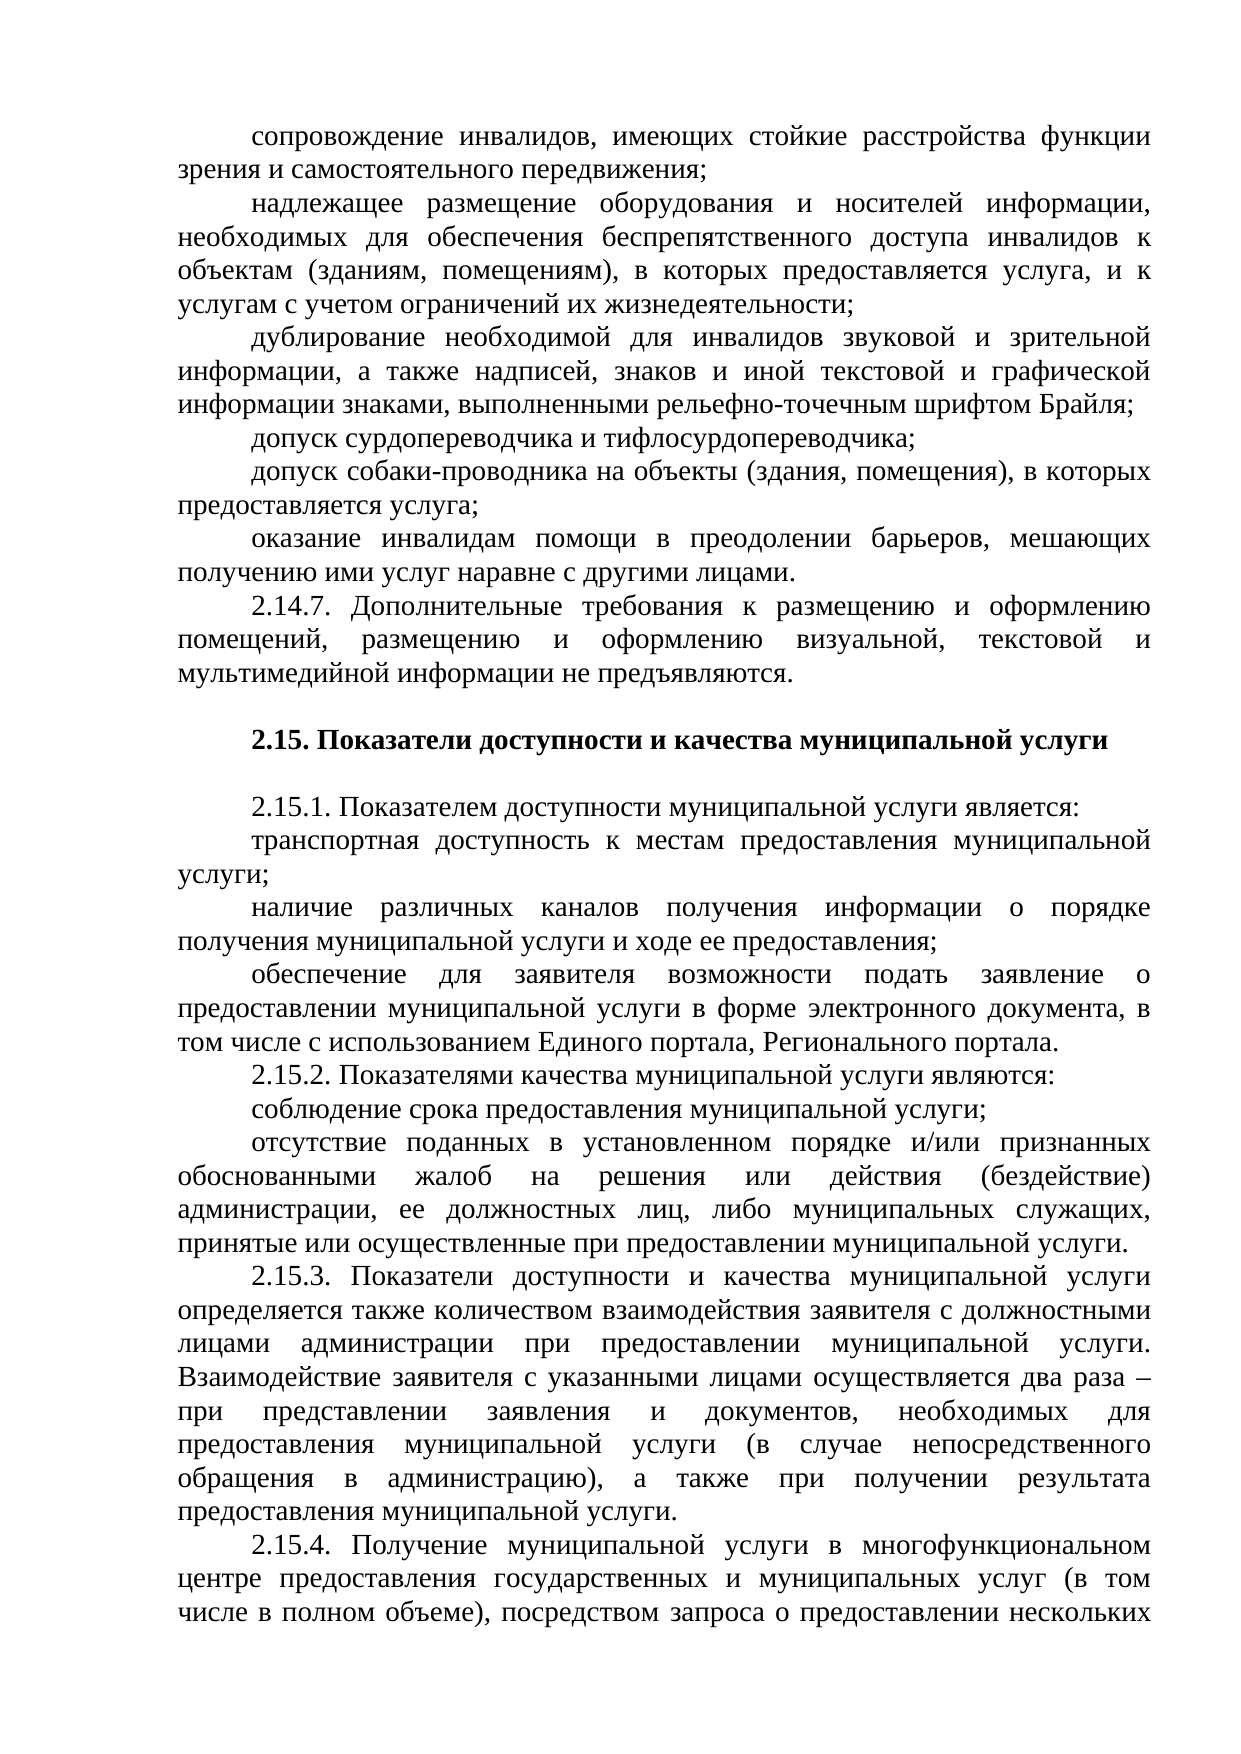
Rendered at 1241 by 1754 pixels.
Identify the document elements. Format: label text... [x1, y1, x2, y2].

text оказание инвалидам помощи в преодолении барьеров, мешающих получению ими услуг наравне с другими лицами. [177, 521, 1152, 588]
text допуск сурдопереводчика и тифлосурдопереводчика; [177, 420, 1152, 453]
text 2.15.1. Показателем доступности муниципальной услуги является: [177, 789, 1152, 822]
text транспортная доступность к местам предоставления муниципальной услуги; [177, 822, 1152, 889]
text 2.15.3. Показатели доступности и качества муниципальной услуги определяется также количеством взаимодействия заявителя с должностными лицами администрации при предоставлении муниципальной услуги. Взаимодействие заявителя с указанными лицами осуществляется два раза – при представлении заявления и документов, необходимых для предоставления муниципальной услуги (в случае непосредственного обращения в администрацию), а также при получении результата предоставления муниципальной услуги. [177, 1258, 1152, 1527]
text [177, 1527, 1152, 1627]
text 2.15.2. Показателями качества муниципальной услуги являются: [177, 1057, 1152, 1091]
text 2.15. Показатели доступности и качества муниципальной услуги [177, 722, 1152, 755]
text обеспечение для заявителя возможности подать заявление о предоставлении муниципальной услуги в форме электронного документа, в том числе с использованием Единого портала, Регионального портала. [177, 957, 1152, 1057]
text 2.14.7. Дополнительные требования к размещению и оформлению помещений, размещению и оформлению визуальной, текстовой и мультимедийной информации не предъявляются. [177, 588, 1152, 688]
text отсутствие поданных в установленном порядке и/или признанных обоснованными жалоб на решения или действия (бездействие) администрации, ее должностных лиц, либо муниципальных служащих, принятые или осуществленные при предоставлении муниципальной услуги. [177, 1124, 1152, 1258]
text дублирование необходимой для инвалидов звуковой и зрительной информации, а также надписей, знаков и иной текстовой и графической информации знаками, выполненными рельефно-точечным шрифтом Брайля; [177, 319, 1152, 420]
text наличие различных каналов получения информации о порядке получения муниципальной услуги и ходе ее предоставления; [177, 889, 1152, 957]
text надлежащее размещение оборудования и носителей информации, необходимых для обеспечения беспрепятственного доступа инвалидов к объектам (зданиям, помещениям), в которых предоставляется услуга, и к услугам с учетом ограничений их жизнедеятельности; [177, 185, 1152, 319]
text допуск собаки-проводника на объекты (здания, помещения), в которых предоставляется услуга; [177, 453, 1152, 521]
text сопровождение инвалидов, имеющих стойкие расстройства функции зрения и самостоятельного передвижения; [177, 118, 1152, 185]
text соблюдение срока предоставления муниципальной услуги; [177, 1091, 1152, 1124]
